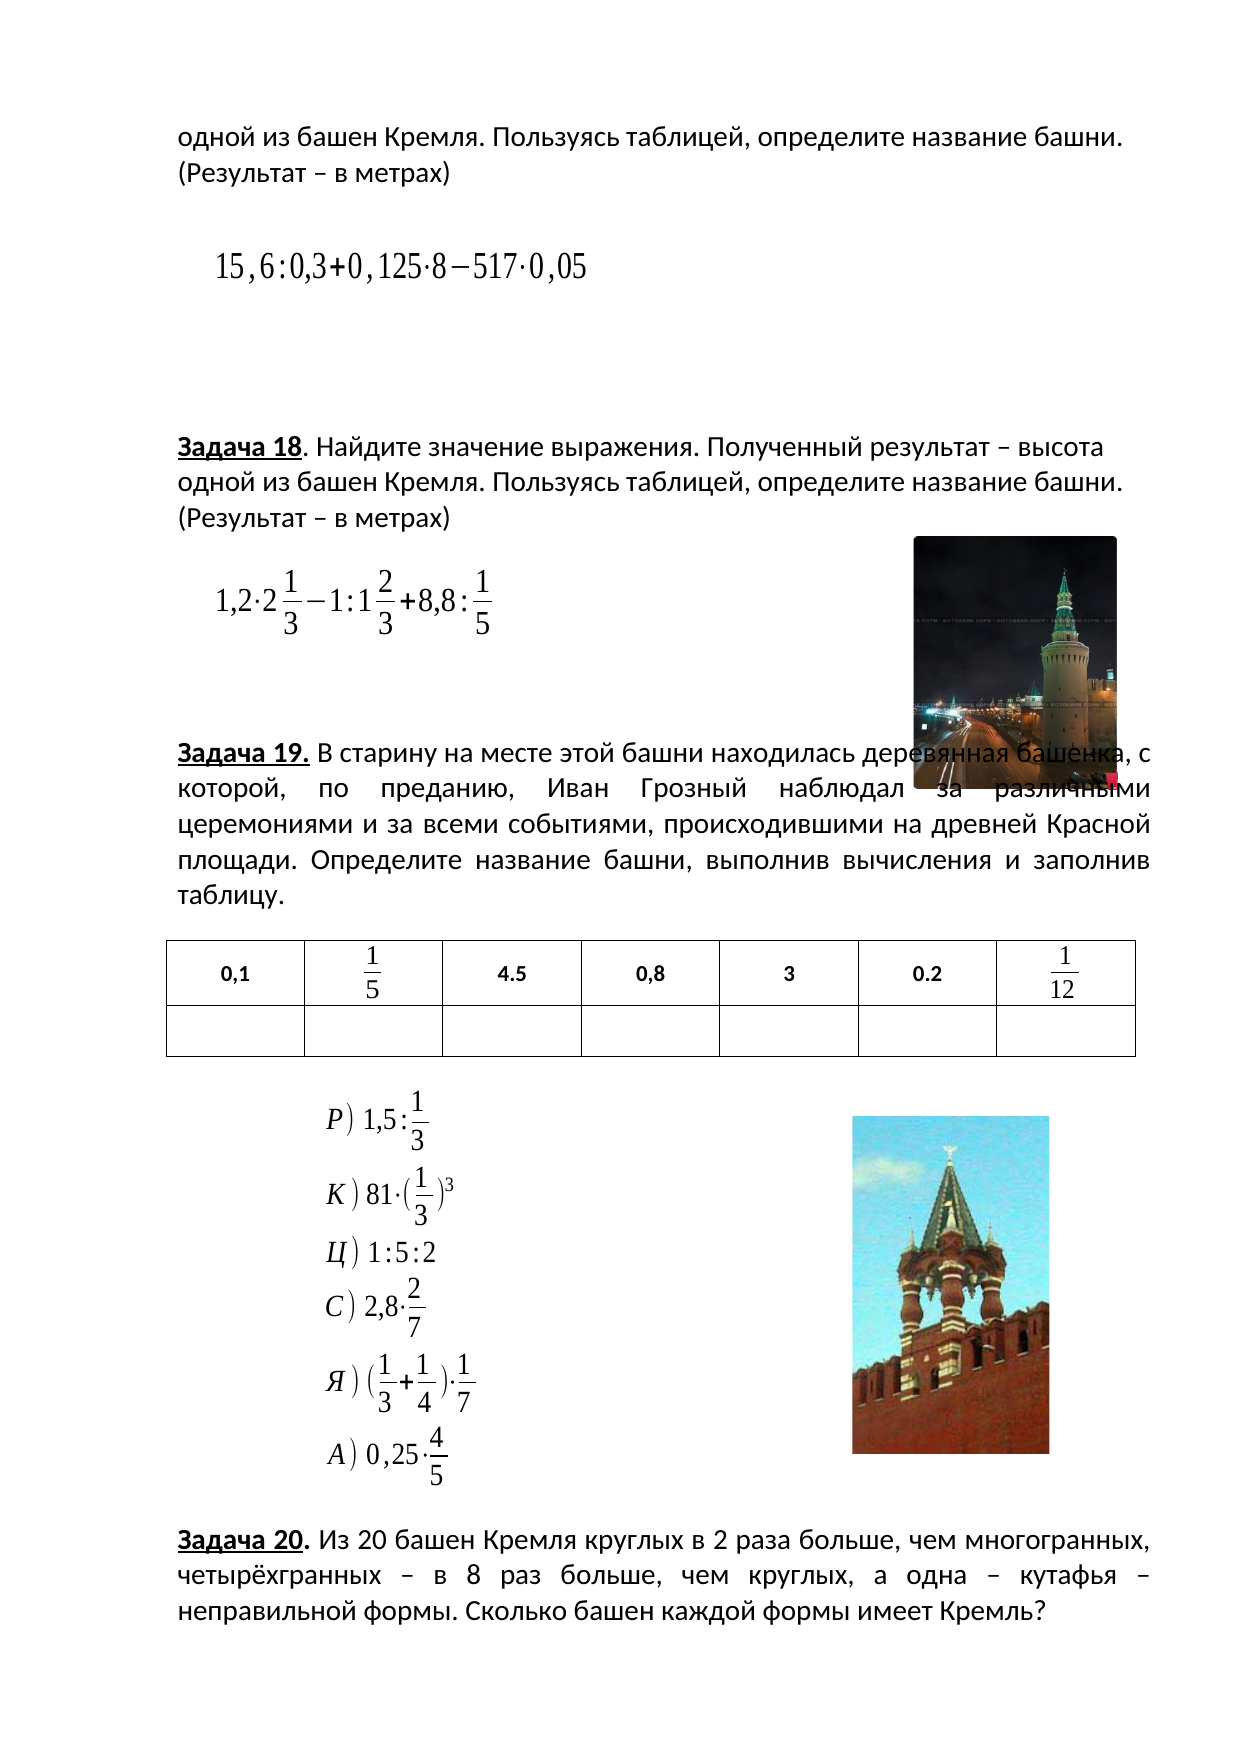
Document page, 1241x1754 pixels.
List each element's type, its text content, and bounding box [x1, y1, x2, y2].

text Задача 19. В старину на месте этой башни находилась деревянная башенка, с которой, по преданию, Иван Грозный наблюдал за различными церемониями и за всеми событиями, происходившими на древней Красной площади. Определите название башни, выполнив вычисления и заполнив таблицу. [177, 734, 1152, 912]
table_header [305, 941, 442, 1005]
table_header 4.5 [443, 941, 581, 1005]
table_cell [443, 1006, 581, 1056]
text Задача 20. Из 20 башен Кремля круглых в 2 раза больше, чем многогранных, четырёхгранных – в 8 раз больше, чем круглых, а одна – кутафья – неправильной формы. Сколько башен каждой формы имеет Кремль? [177, 1521, 1152, 1628]
table_cell [859, 1006, 996, 1056]
table_header 0,1 [167, 941, 304, 1005]
table_cell [167, 1006, 304, 1056]
table_cell [305, 1006, 442, 1056]
table_header 3 [720, 941, 858, 1005]
table_header 0,8 [582, 941, 719, 1005]
table_header [997, 941, 1135, 1005]
text Задача 18. Найдите значение выражения. Полученный результат – высота одной из башен Кремля. Пользуясь таблицей, определите название башни. (Результат – в метрах) [177, 428, 1152, 534]
table_cell [997, 1006, 1135, 1056]
table_cell [720, 1006, 858, 1056]
picture [911, 536, 1118, 734]
table_header 0.2 [859, 941, 996, 1005]
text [177, 118, 1152, 189]
picture [852, 1116, 1050, 1454]
table_cell [582, 1006, 719, 1056]
